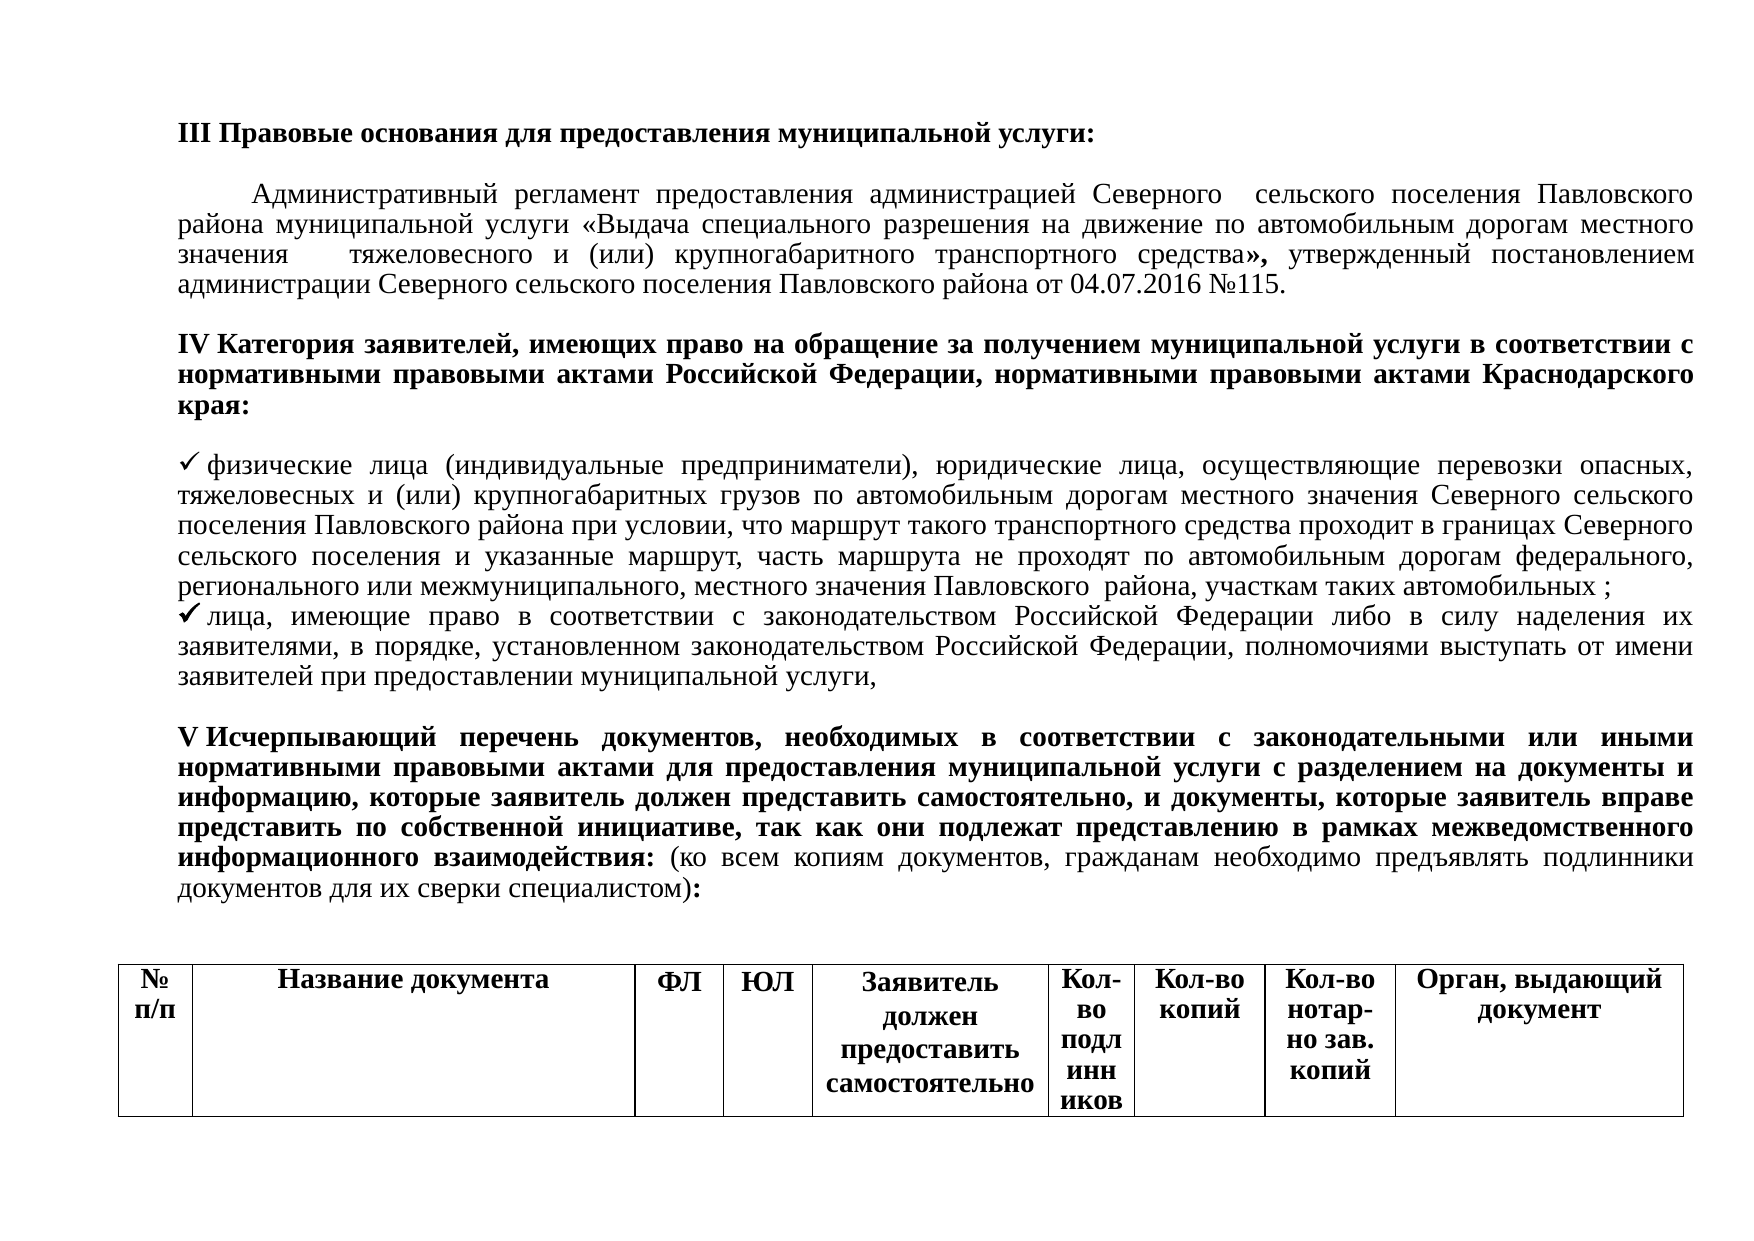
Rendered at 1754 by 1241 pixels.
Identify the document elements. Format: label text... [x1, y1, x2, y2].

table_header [1396, 965, 1683, 1116]
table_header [813, 965, 1048, 1116]
table_header Кол-во подлинников [1049, 965, 1134, 1116]
text V Исчерпывающий перечень документов, необходимых в соответствии с законодательными или иными нормативными правовыми актами для предоставления муниципальной услуги с разделением на документы и информацию, которые заявитель должен представить самостоятельно, и документы, которые заявитель вправе представить по собственной инициативе, так как они подлежат представлению в рамках межведомственного информационного взаимодействия: (ко всем копиям документов, гражданам необходимо предъявлять подлинники документов для их сверки специалистом): [177, 722, 1695, 903]
list физические лица (индивидуальные предприниматели), юридические лица, осуществляющие перевозки опасных, тяжеловесных и (или) крупногабаритных грузов по автомобильным дорогам местного значения Северного сельского поселения Павловского района при условии, что маршрут такого транспортного средства проходит в границах Северного сельского поселения и указанные маршрут, часть маршрута не проходят по автомобильным дорогам федерального, регионального или межмуниципального, местного значения Павловского района, участкам таких автомобильных ; [177, 450, 1695, 601]
table_header № п/п [119, 965, 192, 1116]
text Административный регламент предоставления администрацией Северного сельского поселения Павловского района муниципальной услуги «Выдача специального разрешения на движение по автомобильным дорогам местного значения тяжеловесного и (или) крупногабаритного транспортного средства», утвержденный постановлением администрации Северного сельского поселения Павловского района от 04.07.2016 №115. [177, 179, 1695, 300]
list IV Категория заявителей, имеющих право на обращение за получением муниципальной услуги в соответствии с нормативными правовыми актами Российской Федерации, нормативными правовыми актами Краснодарского края: [177, 330, 1695, 420]
table_header Название документа [193, 965, 634, 1116]
list III Правовые основания для предоставления муниципальной услуги: [177, 119, 1695, 149]
table_header Кол-во копий [1135, 965, 1264, 1116]
list лица, имеющие право в соответствии с законодательством Российской Федерации либо в силу наделения их заявителями, в порядке, установленном законодательством Российской Федерации, полномочиями выступать от имени заявителей при предоставлении муниципальной услуги, [177, 601, 1695, 692]
table_header ЮЛ [724, 965, 812, 1116]
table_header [1266, 965, 1395, 1116]
table_header ФЛ [636, 965, 723, 1116]
